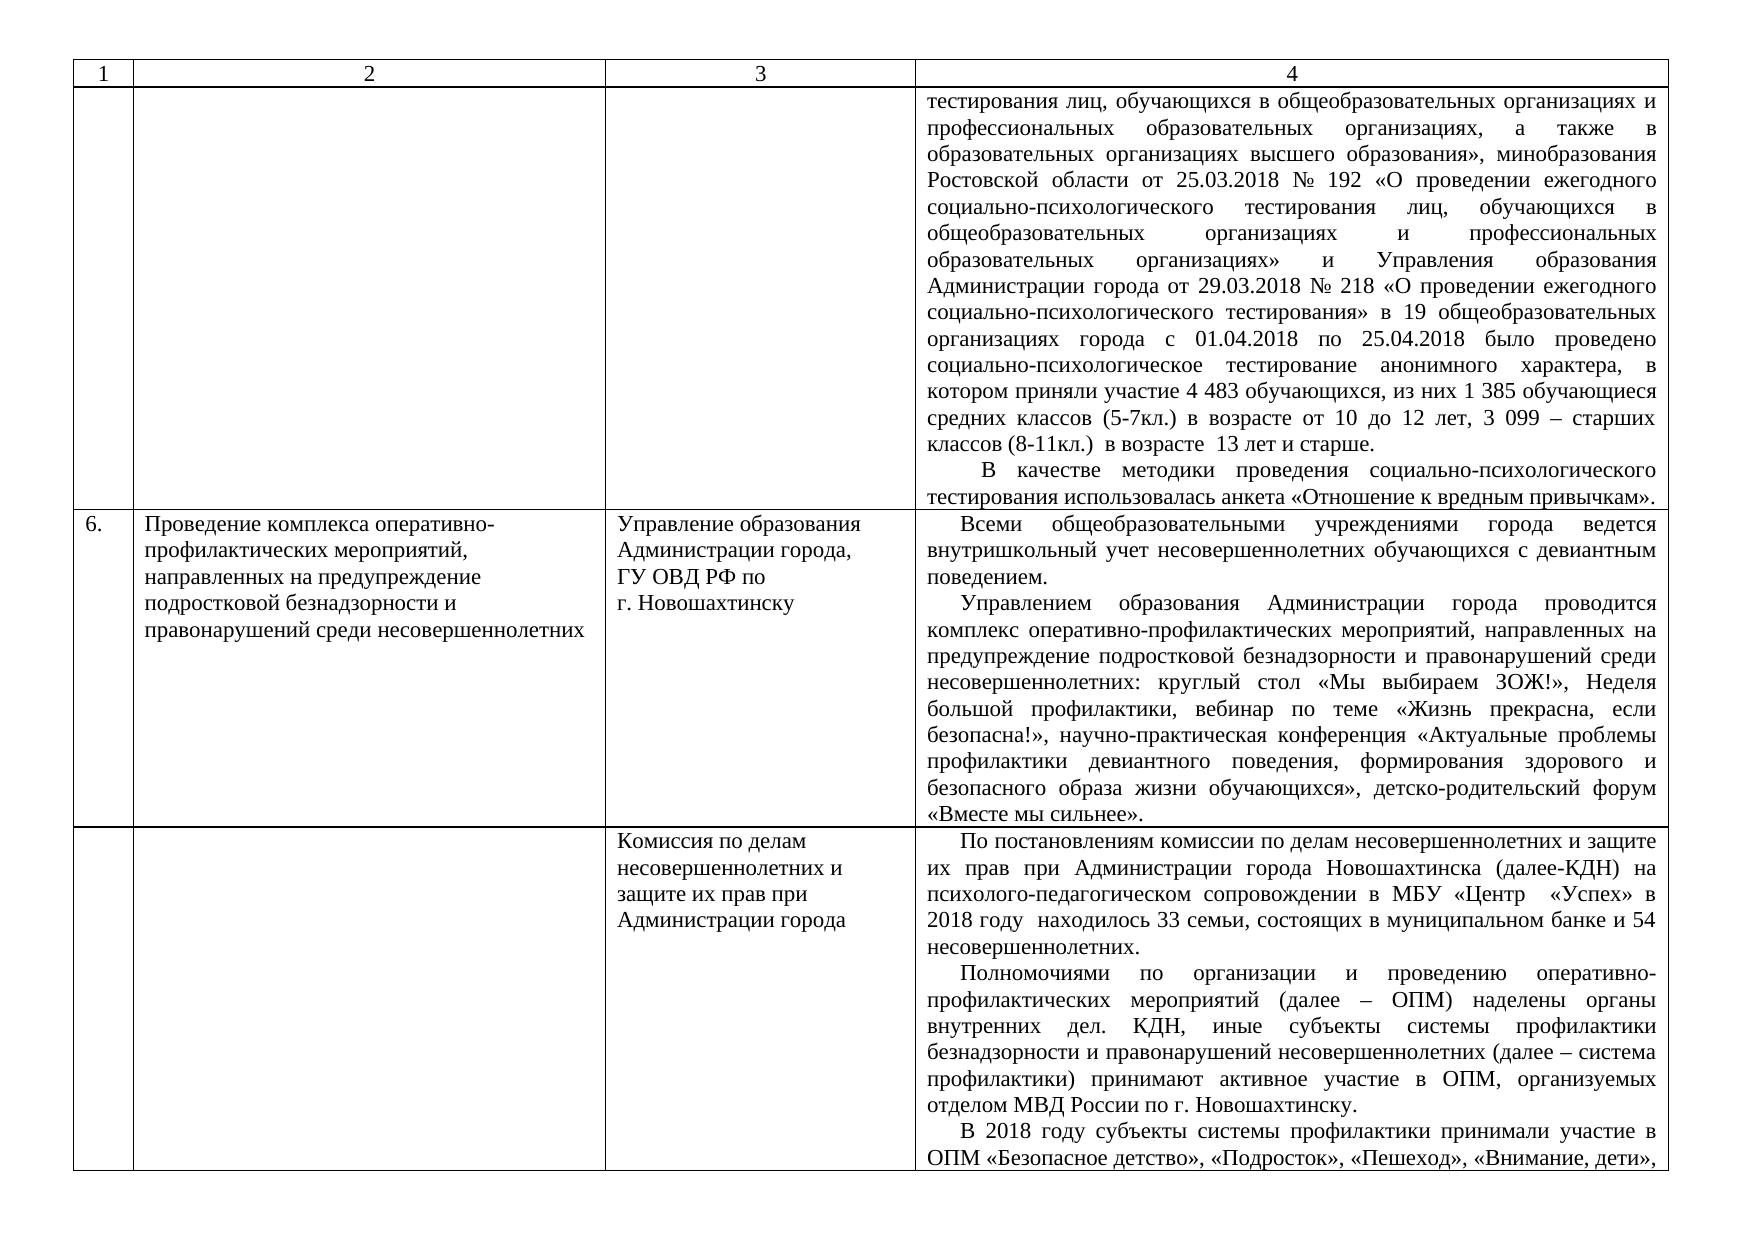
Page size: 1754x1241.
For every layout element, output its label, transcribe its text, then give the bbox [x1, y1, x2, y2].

table_cell Управление образования Администрации города, ГУ ОВД РФ по г. Новошахтинску [606, 510, 915, 826]
table_cell Всеми общеобразовательными учреждениями города ведется внутришкольный учет несовершеннолетних обучающихся с девиантным поведением. Управлением образования Администрации города проводится комплекс оперативно-профилактических мероприятий, направленных на предупреждение подростковой безнадзорности и правонарушений среди несовершеннолетних: круглый стол «Мы выбираем ЗОЖ!», Неделя большой профилактики, вебинар по теме «Жизнь прекрасна, если безопасна!», научно-практическая конференция «Актуальные проблемы профилактики девиантного поведения, формирования здорового и безопасного образа жизни обучающихся», детско-родительский форум «Вместе мы сильнее». [916, 510, 1668, 826]
table_cell Проведение комплекса оперативно-профилактических мероприятий, направленных на предупреждение подростковой безнадзорности и правонарушений среди несовершеннолетних [134, 510, 605, 826]
table_header 2 [134, 60, 605, 86]
table_cell [134, 828, 605, 1170]
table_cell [916, 88, 1668, 509]
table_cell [606, 828, 915, 1170]
table_header 1 [74, 60, 133, 86]
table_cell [134, 88, 605, 509]
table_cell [606, 88, 915, 509]
table_cell [74, 828, 133, 1170]
table_cell 6. [74, 510, 133, 826]
table_header 4 [916, 60, 1668, 86]
table_cell 5. [74, 88, 133, 509]
table_header 3 [606, 60, 915, 86]
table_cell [916, 828, 1668, 1170]
